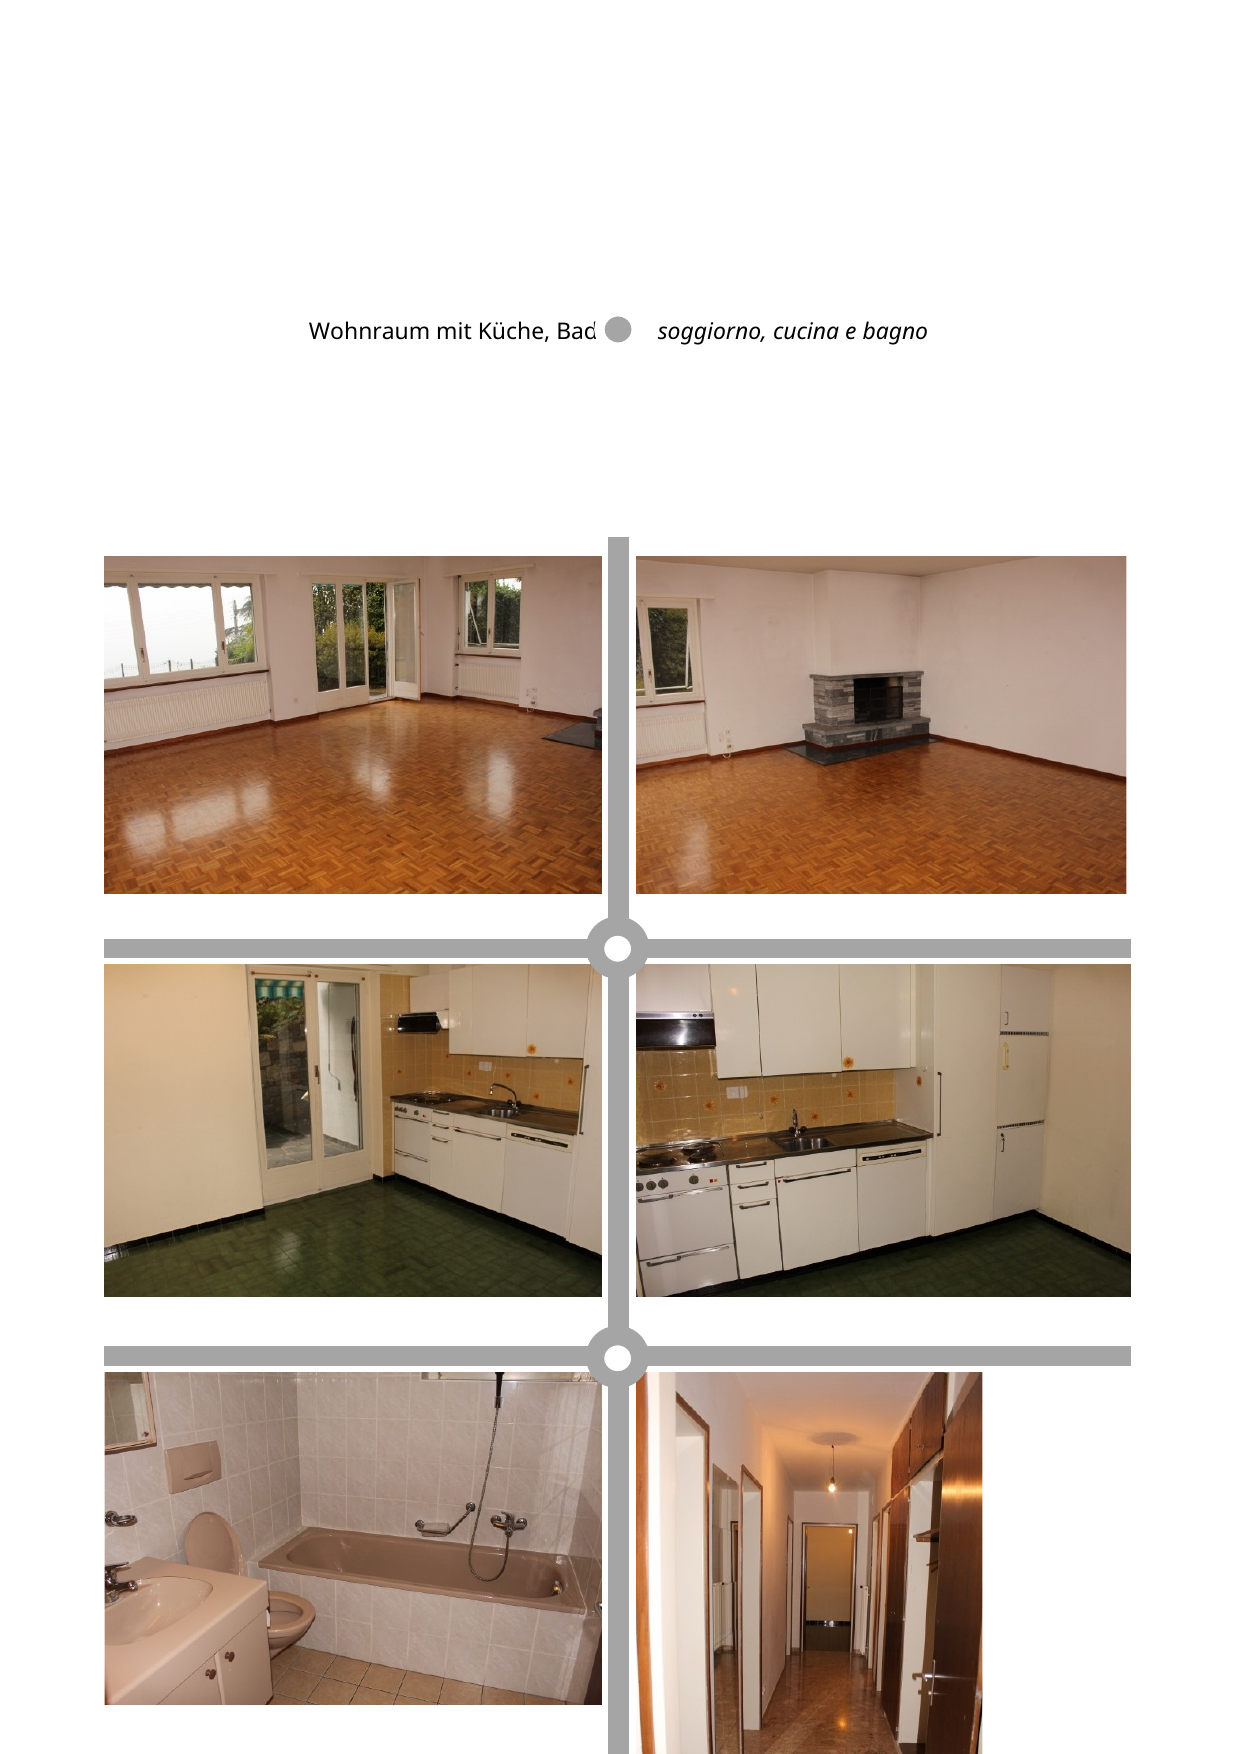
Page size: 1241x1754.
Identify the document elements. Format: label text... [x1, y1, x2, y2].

picture [104, 964, 602, 1297]
picture [636, 556, 1127, 894]
text Wohnraum mit Küche, Bad soggiorno, cucina e bagno [636, 315, 1122, 346]
text Wohnraum mit Küche, Bad soggiorno, cucina e bagno [118, 315, 600, 346]
picture [104, 556, 602, 894]
picture [104, 1372, 602, 1705]
picture [636, 1372, 983, 1754]
picture [636, 964, 1131, 1297]
